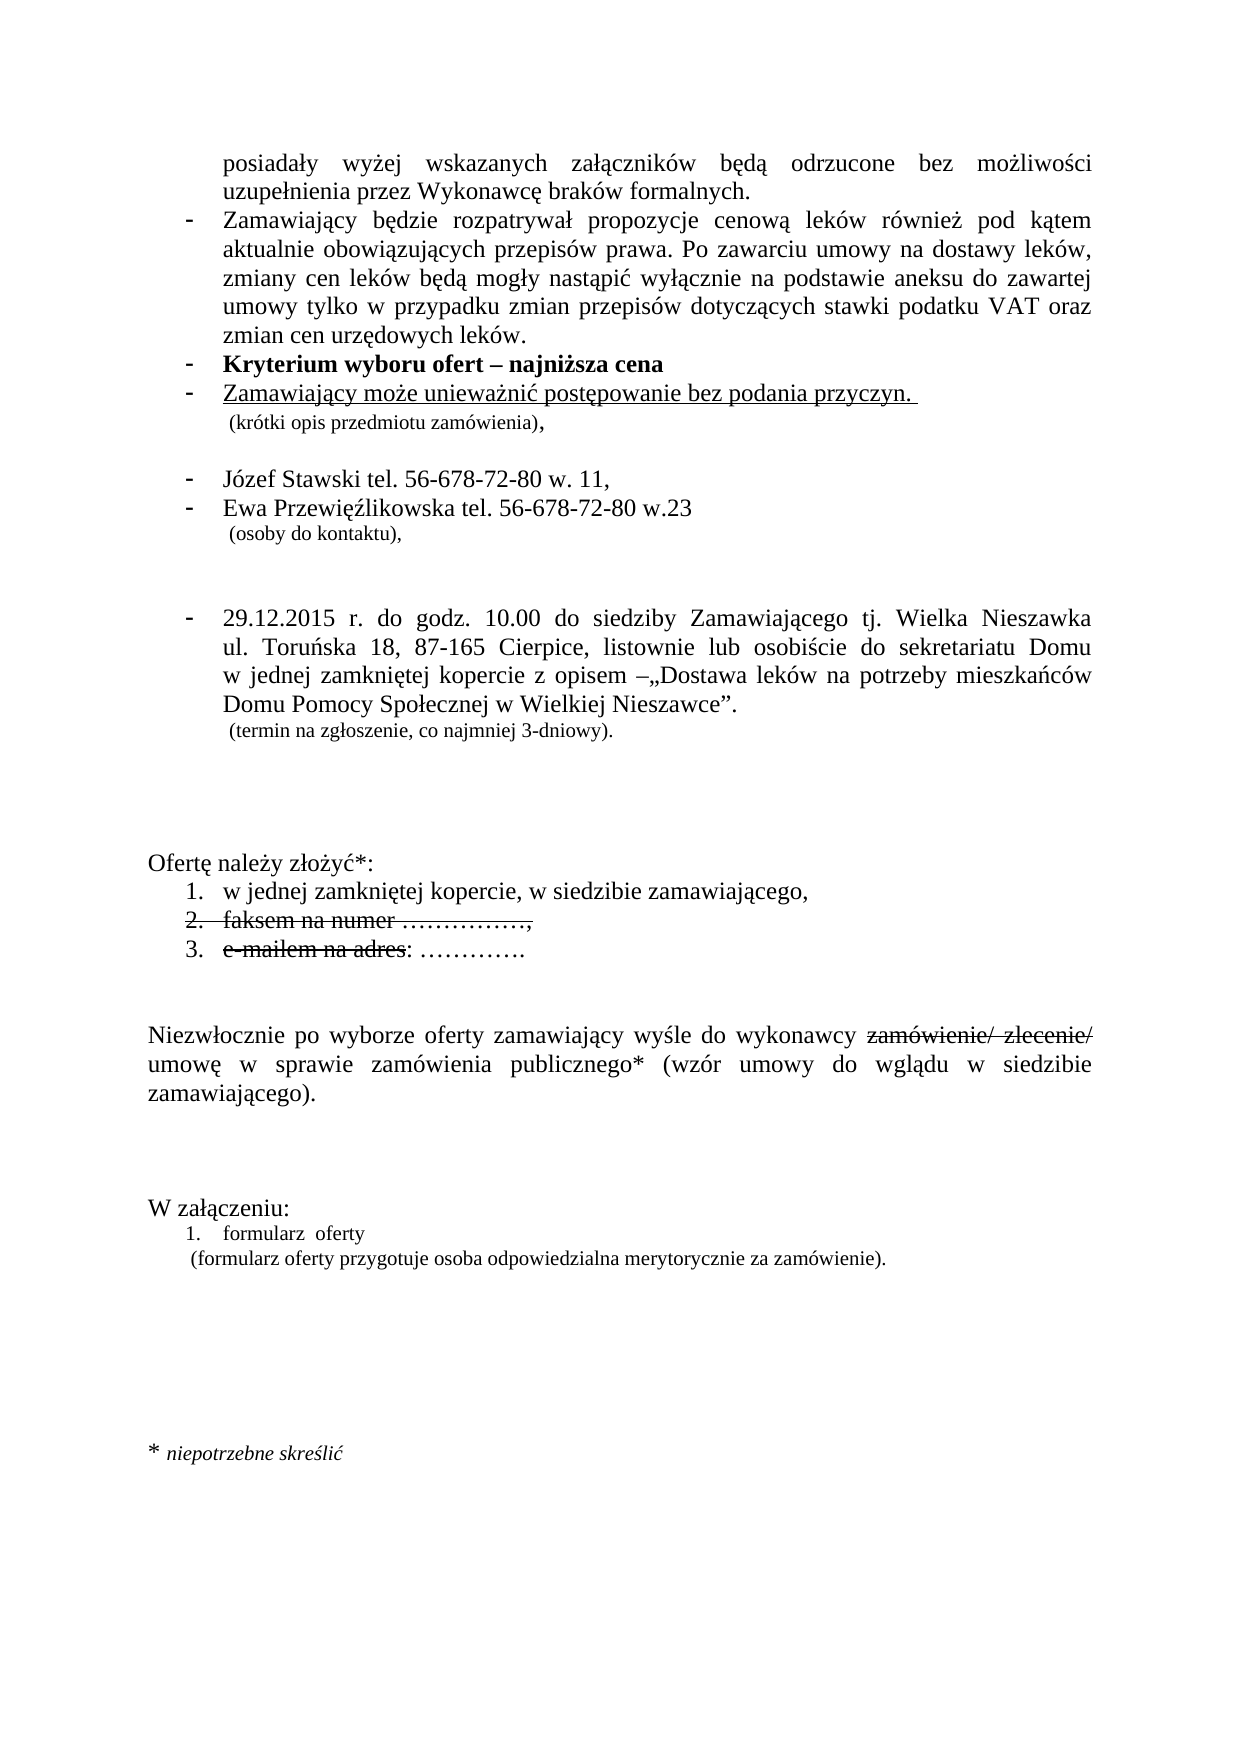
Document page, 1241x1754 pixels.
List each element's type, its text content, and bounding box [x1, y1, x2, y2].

list Zamawiający będzie rozpatrywał propozycje cenową leków również pod kątem aktualnie obowiązujących przepisów prawa. Po zawarciu umowy na dostawy leków, zmiany cen leków będą mogły nastąpić wyłącznie na podstawie aneksu do zawartej umowy tylko w przypadku zmian przepisów dotyczących stawki podatku VAT oraz zmian cen urzędowych leków. [185, 205, 1093, 349]
list 29.12.2015 r. do godz. 10.00 do siedziby Zamawiającego tj. Wielka Nieszawka ul. Toruńska 18, 87-165 Cierpice, listownie lub osobiście do sekretariatu Domu w jednej zamkniętej kopercie z opisem –„Dostawa leków na potrzeby mieszkańców Domu Pomocy Społecznej w Wielkiej Nieszawce”. [185, 603, 1093, 718]
text (formularz oferty przygotuje osoba odpowiedzialna merytorycznie za zamówienie). [185, 1245, 1093, 1269]
list faksem na numer ……………, [185, 905, 1093, 934]
text W załączeniu: [148, 1193, 1093, 1221]
list e-mailem na adres: …………. [185, 934, 1093, 963]
list formularz oferty [185, 1221, 1093, 1245]
text * niepotrzebne skreślić [148, 1437, 1093, 1466]
text Ofertę należy złożyć*: [148, 848, 1093, 876]
list Kryterium wyboru ofert – najniższa cena [185, 349, 1093, 378]
list Zamawiający może unieważnić postępowanie bez podania przyczyn. [185, 378, 1093, 406]
list w jednej zamkniętej kopercie, w siedzibie zamawiającego, [185, 876, 1093, 905]
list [185, 148, 1093, 205]
text (krótki opis przedmiotu zamówienia), [223, 406, 1093, 435]
list Ewa Przewięźlikowska tel. 56-678-72-80 w.23 [185, 493, 1093, 521]
text (termin na zgłoszenie, co najmniej 3-dniowy). [223, 718, 1093, 742]
list Józef Stawski tel. 56-678-72-80 w. 11, [185, 464, 1093, 493]
text (osoby do kontaktu), [223, 521, 1093, 545]
text Niezwłocznie po wyborze oferty zamawiający wyśle do wykonawcy zamówienie/ zlecenie/ umowę w sprawie zamówienia publicznego* (wzór umowy do wglądu w siedzibie zamawiającego). [148, 1020, 1093, 1106]
